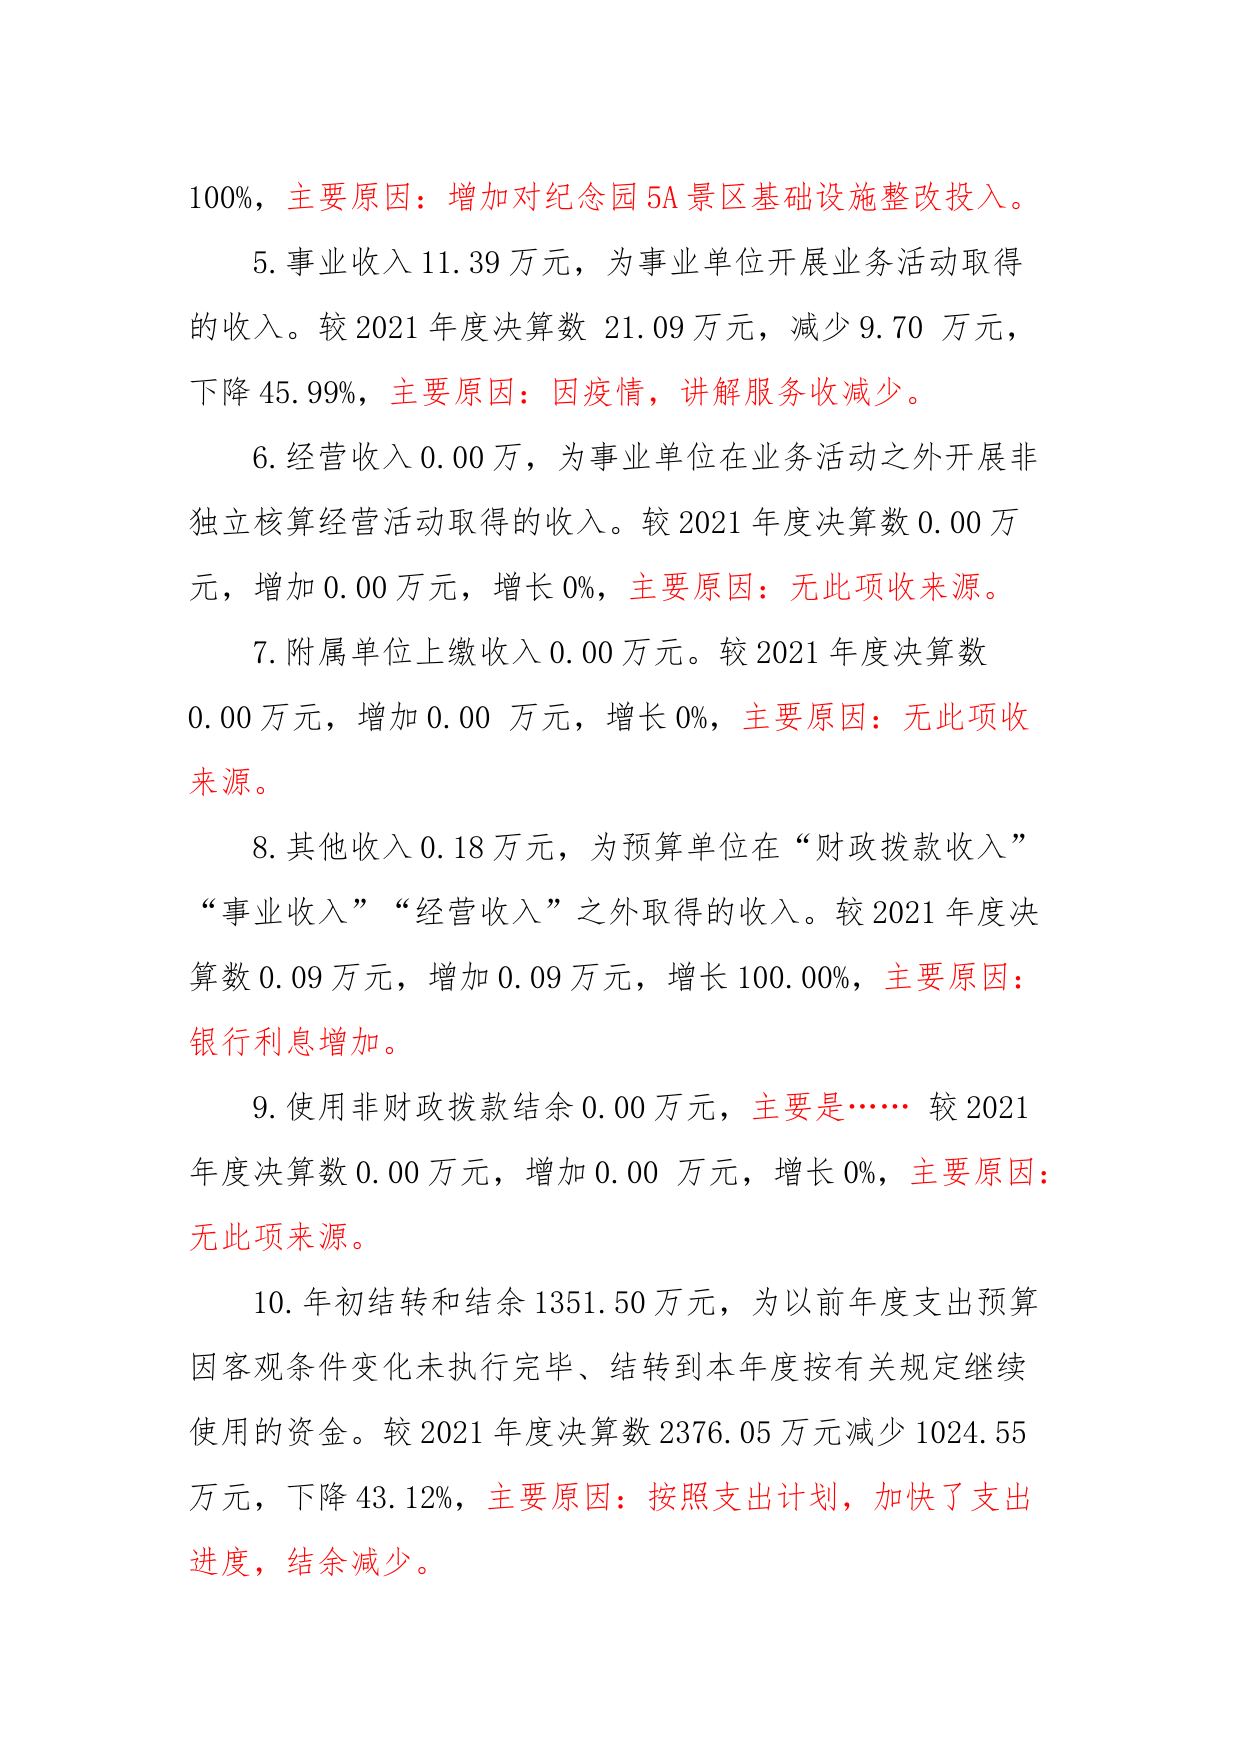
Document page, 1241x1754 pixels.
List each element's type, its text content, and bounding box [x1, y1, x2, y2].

text 6.经营收入0.00万，为事业单位在业务活动之外开展非独立核算经营活动取得的收入。较2021年度决算数0.00万元，增加0.00万元，增长0%，主要原因：无此项收来源。 [187, 422, 1053, 617]
text 5.事业收入11.39万元，为事业单位开展业务活动取得的收入。较2021年度决算数 21.09万元，减少9.70 万元，下降45.99%，主要原因：因疫情，讲解服务收减少。 [187, 227, 1053, 422]
text 8.其他收入0.18万元，为预算单位在“财政拨款收入”“事业收入”“经营收入”之外取得的收入。较2021年度决算数0.09万元，增加0.09万元，增长100.00%，主要原因：银行利息增加。 [187, 812, 1053, 1072]
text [187, 162, 1053, 227]
text 9.使用非财政拨款结余0.00万元，主要是…… 较2021年度决算数0.00万元，增加0.00 万元，增长0%，主要原因：无此项来源。 [187, 1072, 1053, 1267]
text 7.附属单位上缴收入0.00万元。较2021年度决算数0.00万元，增加0.00 万元，增长0%，主要原因：无此项收来源。 [187, 617, 1053, 812]
text 10.年初结转和结余1351.50万元，为以前年度支出预算因客观条件变化未执行完毕、结转到本年度按有关规定继续使用的资金。较2021年度决算数2376.05万元减少1024.55万元，下降43.12%，主要原因：按照支出计划，加快了支出进度，结余减少。 [187, 1267, 1053, 1592]
